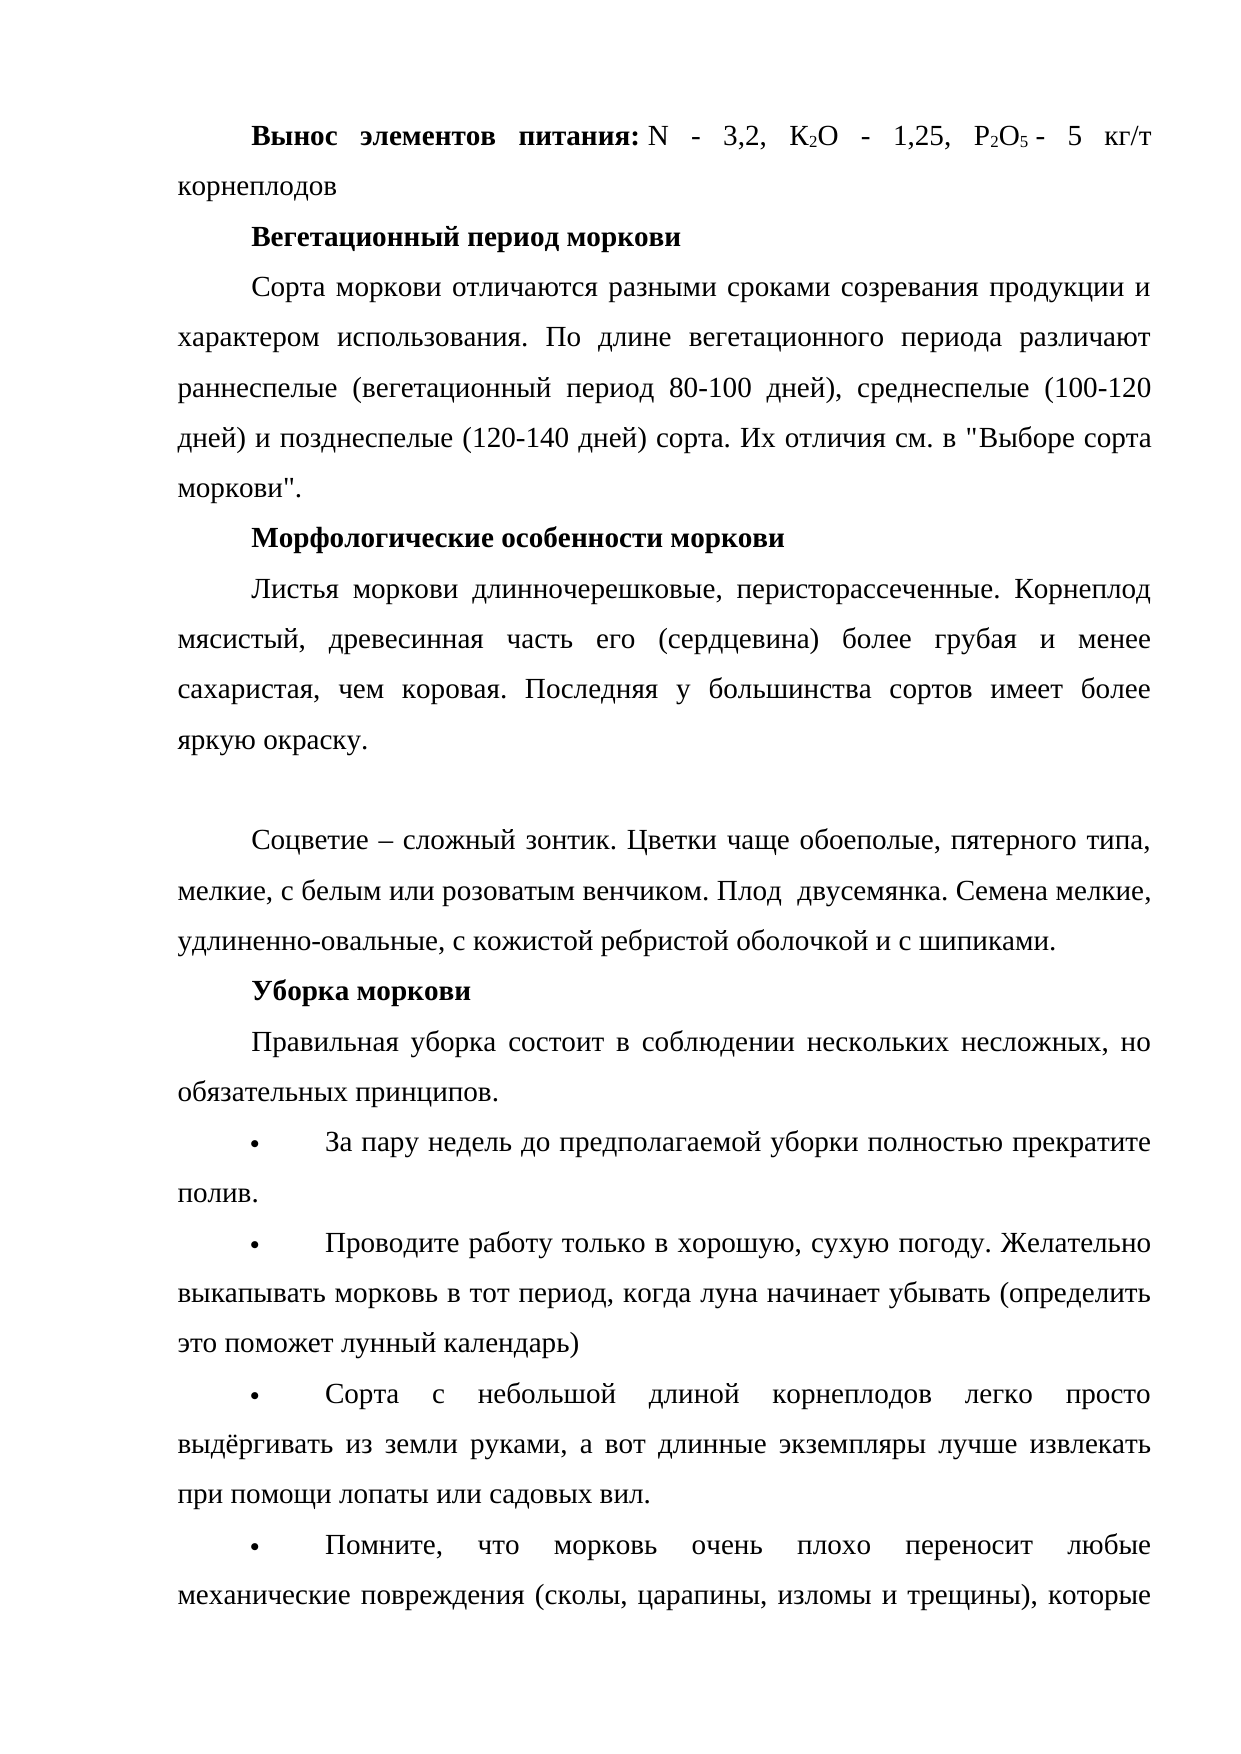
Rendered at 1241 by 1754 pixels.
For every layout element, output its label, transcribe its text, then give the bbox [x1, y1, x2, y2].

text Вегетационный период моркови [177, 219, 1152, 252]
list Сорта с небольшой длиной корнеплодов легко просто выдёргивать из земли руками, а вот длинные экземпляры лучше извлекать при помощи лопаты или садовых вил. [177, 1376, 1152, 1510]
text Листья моркови длинночерешковые, перисторассеченные. Корнеплод мясистый, древесинная часть его (сердцевина) более грубая и менее сахаристая, чем коровая. Последняя у большинства сортов имеет более яркую окраску. [177, 571, 1152, 755]
list Проводите работу только в хорошую, сухую погоду. Желательно выкапывать морковь в тот период, когда луна начинает убывать (определить это поможет лунный календарь) [177, 1225, 1152, 1359]
text Сорта моркови отличаются разными сроками созревания продукции и характером использования. По длине вегетационного периода различают раннеспелые (вегетационный период 80-100 дней), среднеспелые (100-120 дней) и позднеспелые (120-140 дней) сорта. Их отличия см. в "Выборе сорта моркови". [177, 269, 1152, 504]
text Вынос элементов питания: N - 3,2, К2О - 1,25, Р2О5 - 5 кг/т корнеплодов [177, 118, 1152, 202]
text Правильная уборка состоит в соблюдении нескольких несложных, но обязательных принципов. [177, 1024, 1152, 1108]
subtitle Морфологические особенности моркови [177, 521, 1152, 554]
subtitle Уборка моркови [177, 973, 1152, 1007]
text Соцветие – сложный зонтик. Цветки чаще обоеполые, пятерного типа, мелкие, с белым или розоватым венчиком. Плод двусемянка. Семена мелкие, удлиненно-овальные, с кожистой ребристой оболочкой и с шипиками. [177, 822, 1152, 957]
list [177, 1527, 1152, 1611]
list За пару недель до предполагаемой уборки полностью прекратите полив. [177, 1124, 1152, 1208]
